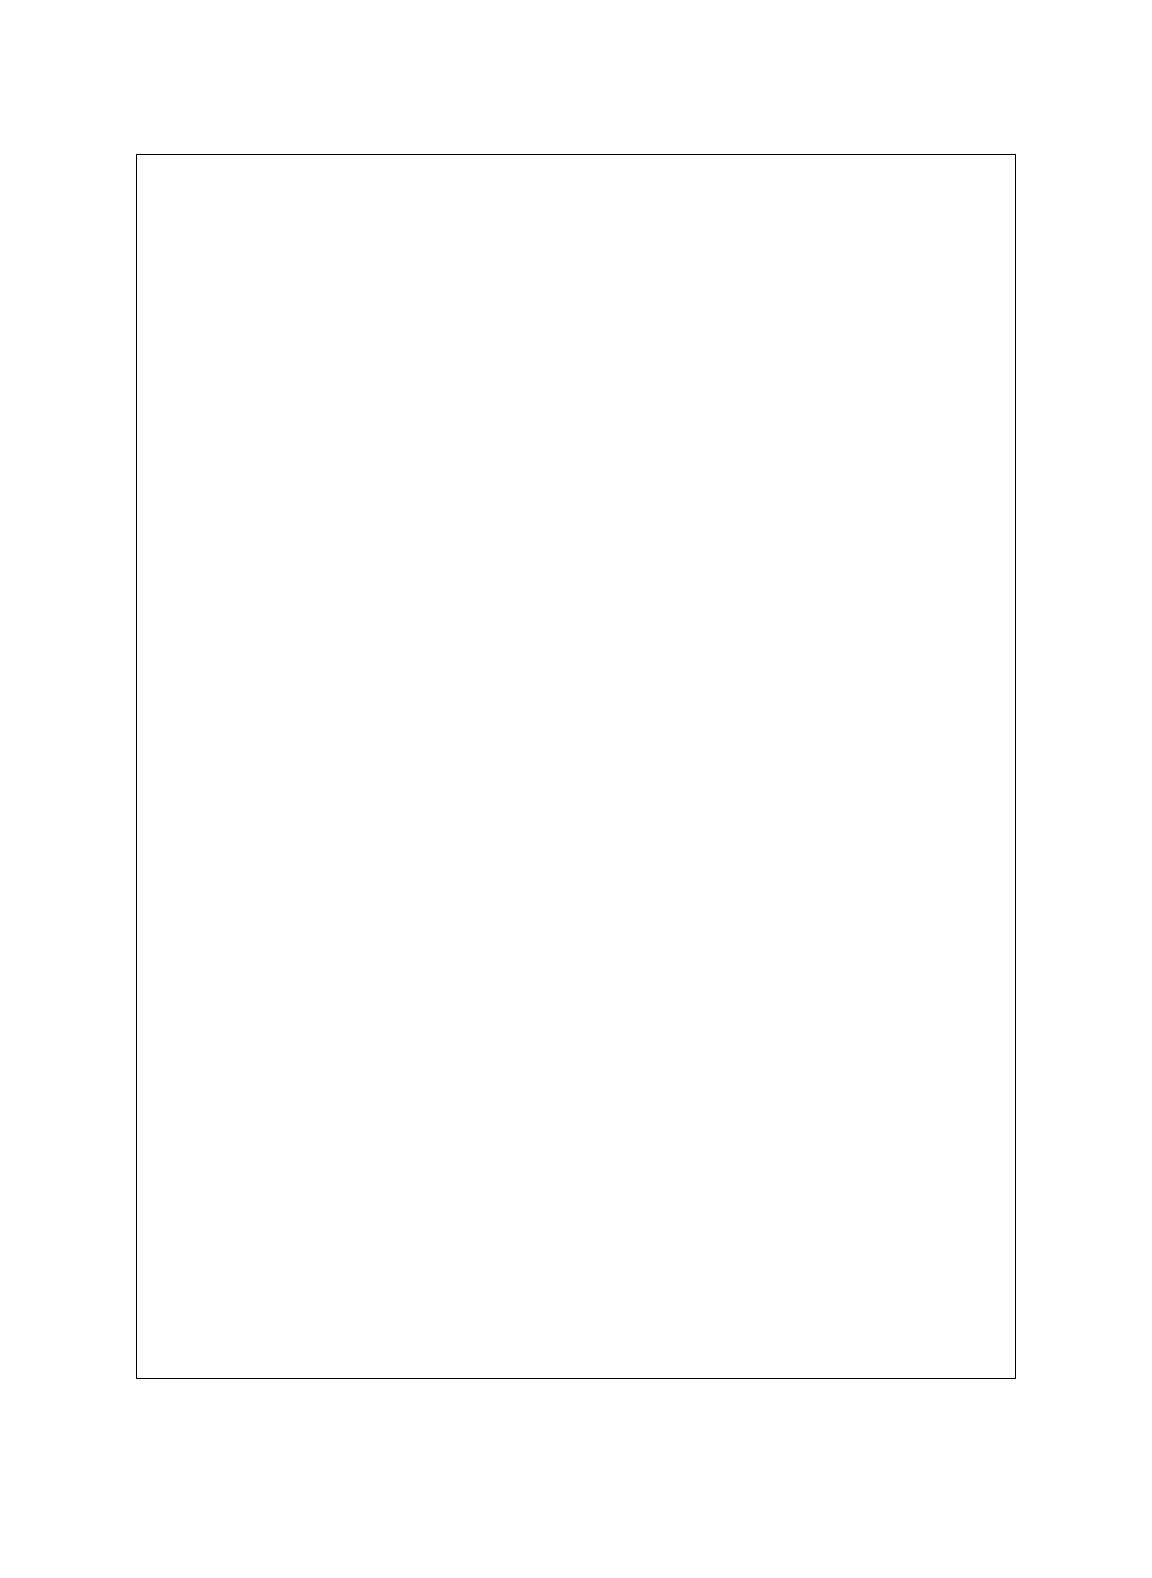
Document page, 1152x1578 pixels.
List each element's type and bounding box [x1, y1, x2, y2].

table_cell [137, 155, 1015, 1377]
